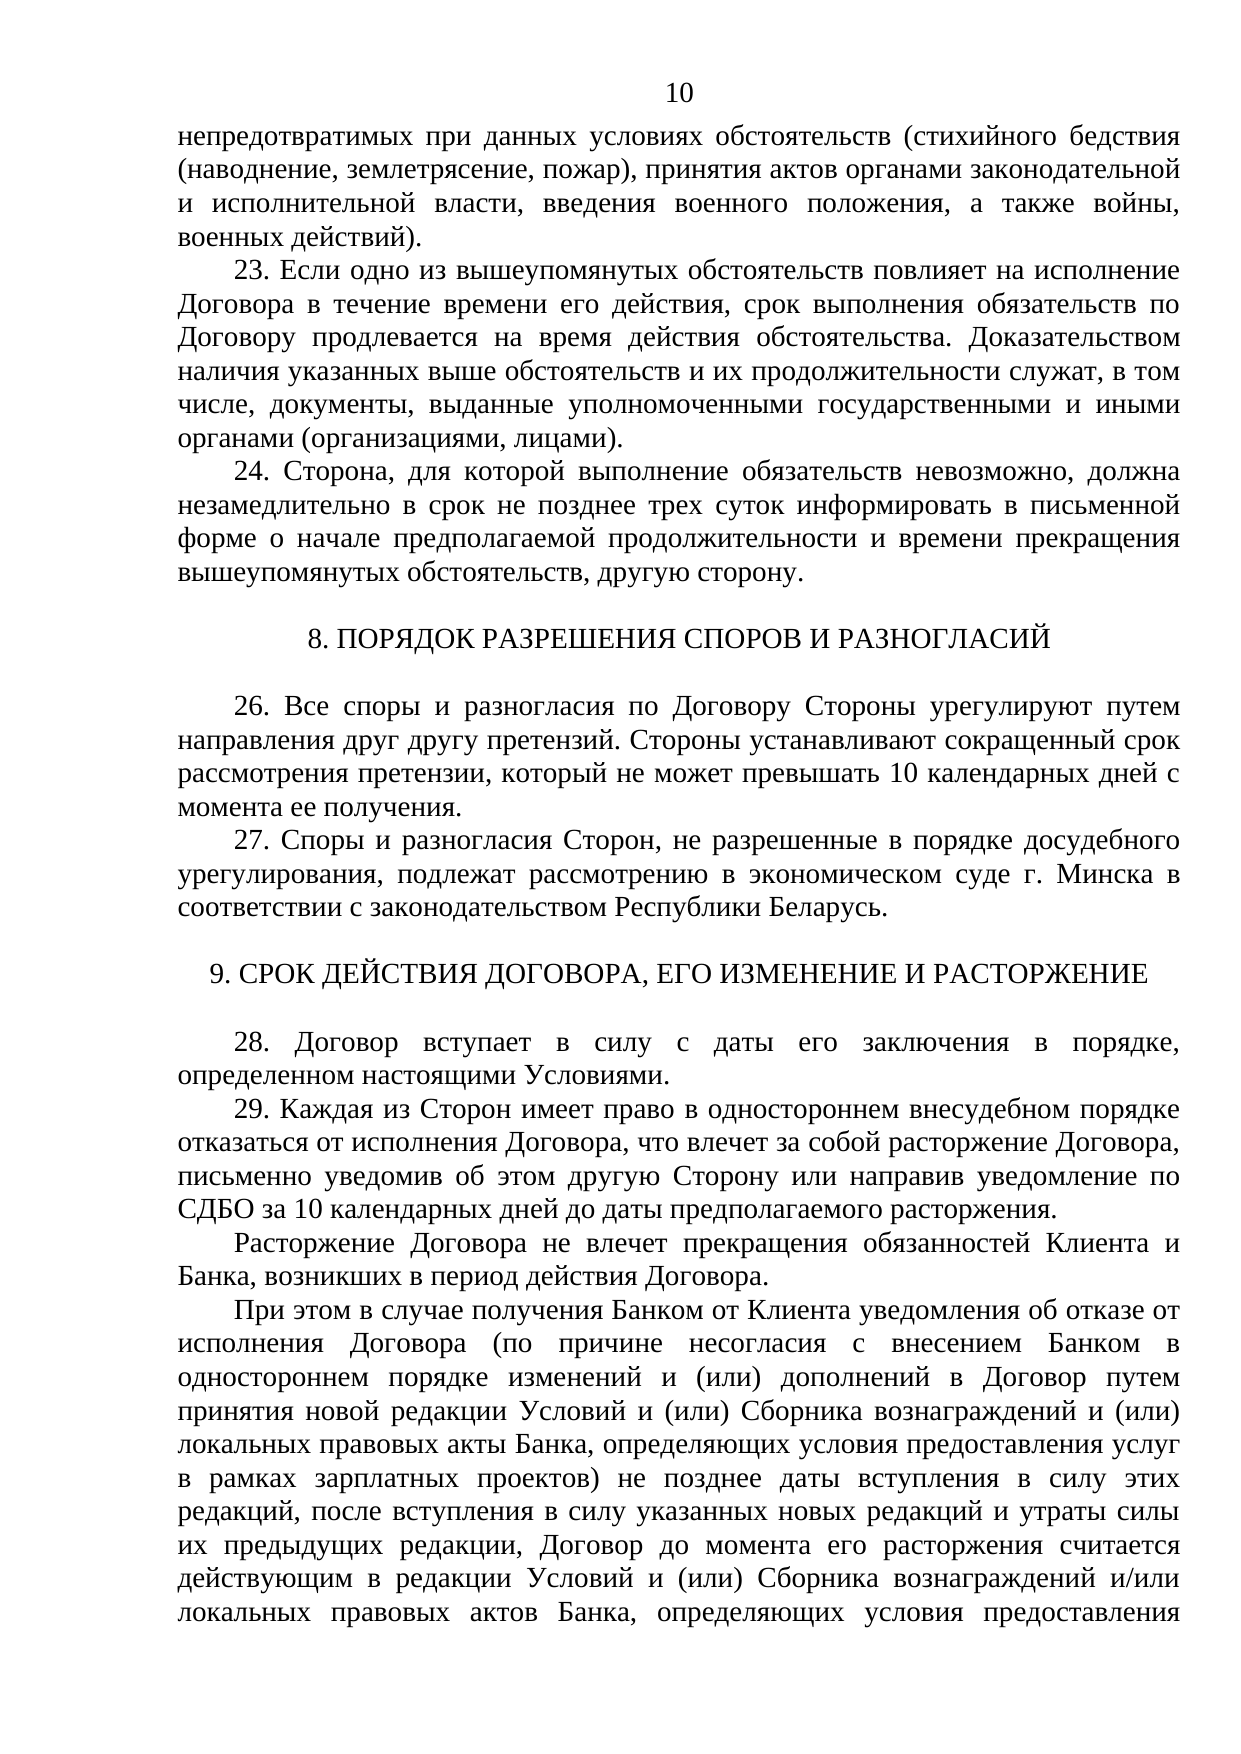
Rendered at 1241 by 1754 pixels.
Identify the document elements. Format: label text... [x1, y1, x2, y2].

text 23. Если одно из вышеупомянутых обстоятельств повлияет на исполнение Договора в течение времени его действия, срок выполнения обязательств по Договору продлевается на время действия обстоятельства. Доказательством наличия указанных выше обстоятельств и их продолжительности служат, в том числе, документы, выданные уполномоченными государственными и иными органами (организациями, лицами). [177, 252, 1181, 453]
text Расторжение Договора не влечет прекращения обязанностей Клиента и Банка, возникших в период действия Договора. [177, 1225, 1181, 1292]
text 28. Договор вступает в силу с даты его заключения в порядке, определенном настоящими Условиями. [177, 1024, 1181, 1091]
text 29. Каждая из Сторон имеет право в одностороннем внесудебном порядке отказаться от исполнения Договора, что влечет за собой расторжение Договора, письменно уведомив об этом другую Сторону или направив уведомление по СДБО за 10 календарных дней до даты предполагаемого расторжения. [177, 1091, 1181, 1225]
text 9. СРОК ДЕЙСТВИЯ ДОГОВОРА, ЕГО ИЗМЕНЕНИЕ И РАСТОРЖЕНИЕ [177, 957, 1181, 990]
text 27. Споры и разногласия Сторон, не разрешенные в порядке досудебного урегулирования, подлежат рассмотрению в экономическом суде г. Минска в соответствии с законодательством Республики Беларусь. [177, 822, 1181, 923]
text 24. Сторона, для которой выполнение обязательств невозможно, должна незамедлительно в срок не позднее трех суток информировать в письменной форме о начале предполагаемой продолжительности и времени прекращения вышеупомянутых обстоятельств, другую сторону. [177, 453, 1181, 588]
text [177, 118, 1181, 252]
text 8. ПОРЯДОК РАЗРЕШЕНИЯ СПОРОВ И РАЗНОГЛАСИЙ [177, 621, 1181, 655]
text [177, 1292, 1181, 1627]
text 26. Все споры и разногласия по Договору Стороны урегулируют путем направления друг другу претензий. Стороны устанавливают сокращенный срок рассмотрения претензии, который не может превышать 10 календарных дней с момента ее получения. [177, 688, 1181, 822]
